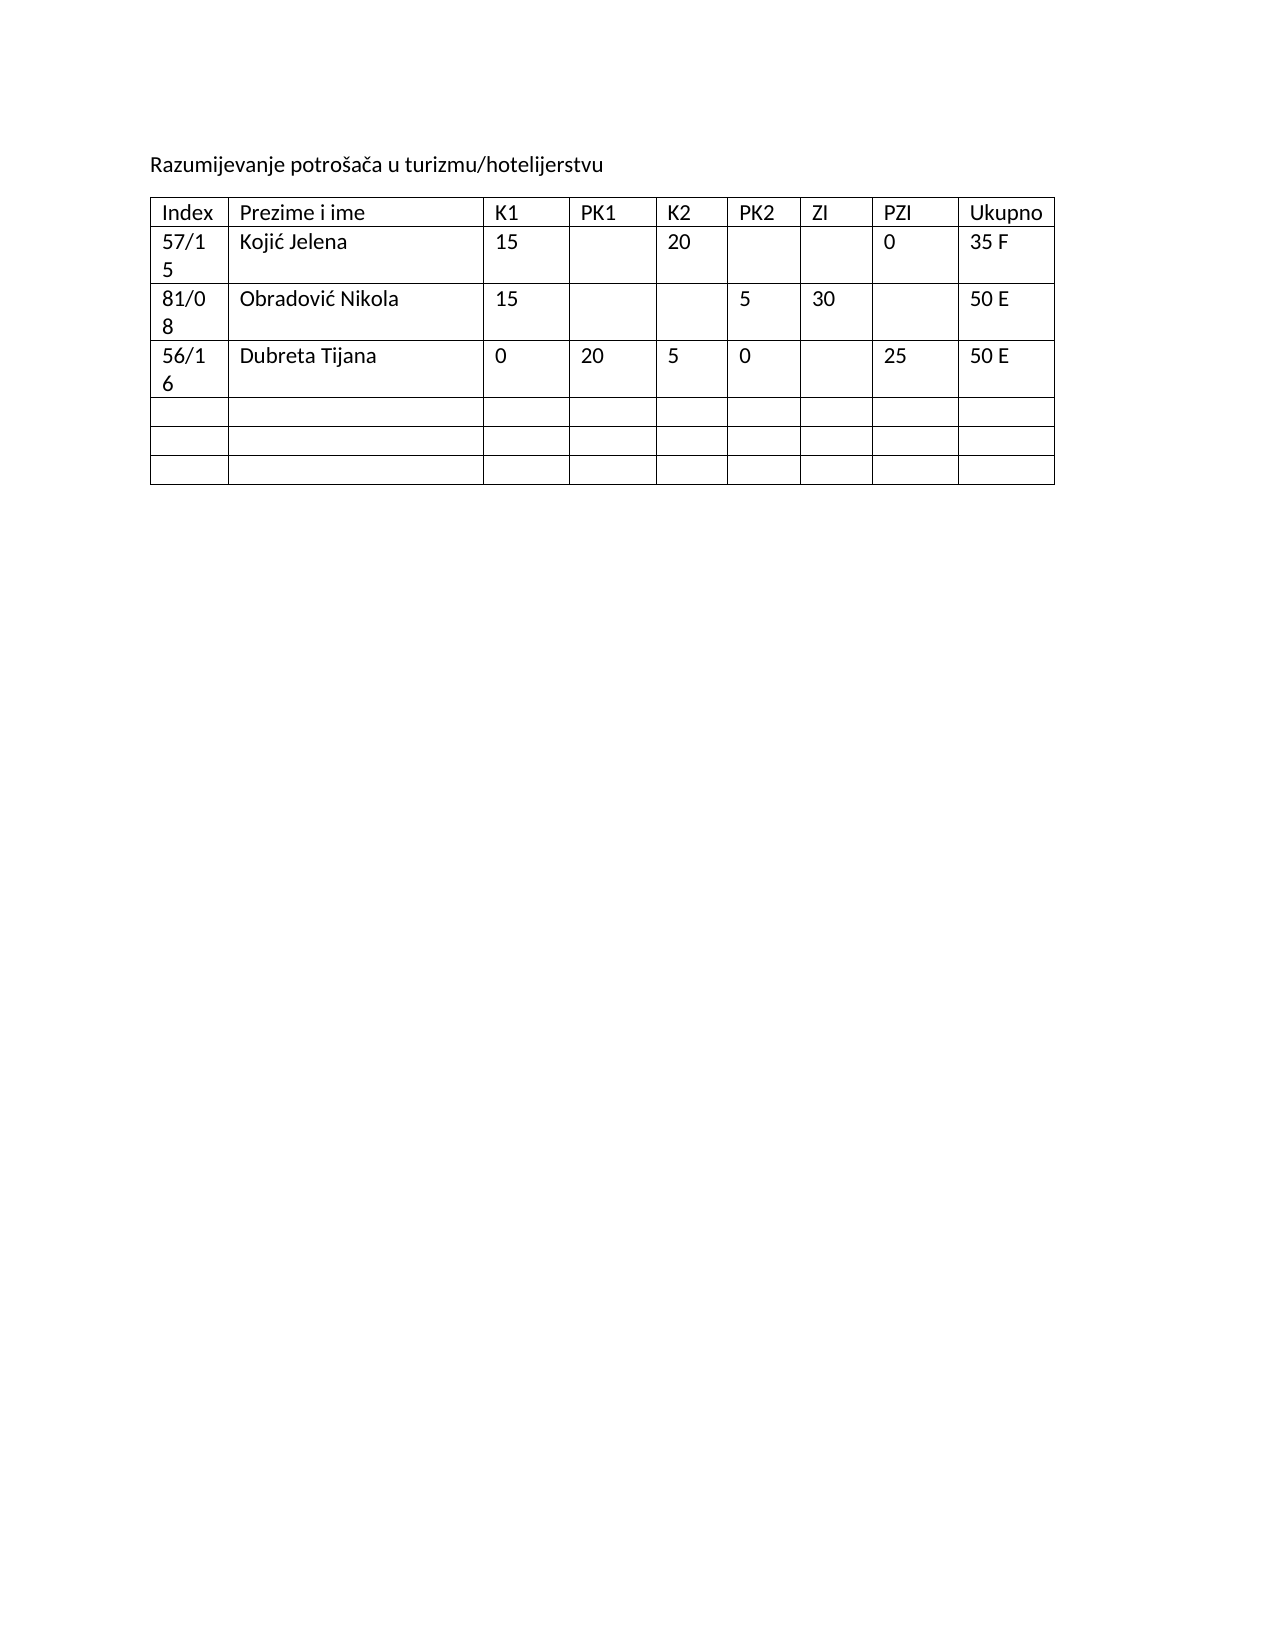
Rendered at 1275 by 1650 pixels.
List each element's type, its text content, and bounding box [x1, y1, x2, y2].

table_cell 15 [484, 284, 569, 340]
table_header K2 [657, 198, 727, 226]
table_cell [484, 456, 569, 484]
table_cell 50 E [959, 341, 1054, 397]
table_cell Kojić Jelena [229, 227, 483, 283]
table_cell [484, 427, 569, 455]
table_cell [801, 456, 872, 484]
table_cell [728, 227, 800, 283]
table_cell 0 [484, 341, 569, 397]
table_cell 30 [801, 284, 872, 340]
table_cell 20 [570, 341, 656, 397]
text Razumijevanje potrošača u turizmu/hotelijerstvu [150, 150, 1125, 178]
table_cell [570, 427, 656, 455]
table_cell Dubreta Tijana [229, 341, 483, 397]
table_header Ukupno [959, 198, 1054, 226]
table_cell 56/16 [151, 341, 228, 397]
table_header PZI [873, 198, 958, 226]
table_cell [728, 427, 800, 455]
table_cell 0 [728, 341, 800, 397]
table_cell 20 [657, 227, 727, 283]
table_cell 15 [484, 227, 569, 283]
table_cell [657, 284, 727, 340]
table_cell [151, 456, 228, 484]
table_cell [728, 456, 800, 484]
table_cell [570, 227, 656, 283]
table_cell [728, 398, 800, 426]
table_cell [801, 341, 872, 397]
table_cell [151, 398, 228, 426]
table_header ZI [801, 198, 872, 226]
table_cell [873, 427, 958, 455]
table_cell [873, 398, 958, 426]
table_cell [229, 456, 483, 484]
table_header PK2 [728, 198, 800, 226]
table_header PK1 [570, 198, 656, 226]
table_header Prezime i ime [229, 198, 483, 226]
table_cell [959, 427, 1054, 455]
table_cell [229, 427, 483, 455]
table_cell [657, 427, 727, 455]
table_cell [873, 284, 958, 340]
table_cell [801, 427, 872, 455]
table_cell [873, 456, 958, 484]
table_cell [959, 398, 1054, 426]
table_cell [959, 456, 1054, 484]
table_cell 25 [873, 341, 958, 397]
table_cell [570, 398, 656, 426]
table_cell [657, 398, 727, 426]
table_cell 57/15 [151, 227, 228, 283]
table_header Index [151, 198, 228, 226]
table_cell 5 [728, 284, 800, 340]
table_cell [229, 398, 483, 426]
table_cell 5 [657, 341, 727, 397]
table_cell [484, 398, 569, 426]
table_cell [801, 227, 872, 283]
table_cell 50 E [959, 284, 1054, 340]
table_cell [570, 456, 656, 484]
table_cell 35 F [959, 227, 1054, 283]
table_cell [570, 284, 656, 340]
table_header K1 [484, 198, 569, 226]
table_cell [801, 398, 872, 426]
table_cell Obradović Nikola [229, 284, 483, 340]
table_cell [151, 427, 228, 455]
table_cell 0 [873, 227, 958, 283]
table_cell 81/08 [151, 284, 228, 340]
table_cell [657, 456, 727, 484]
